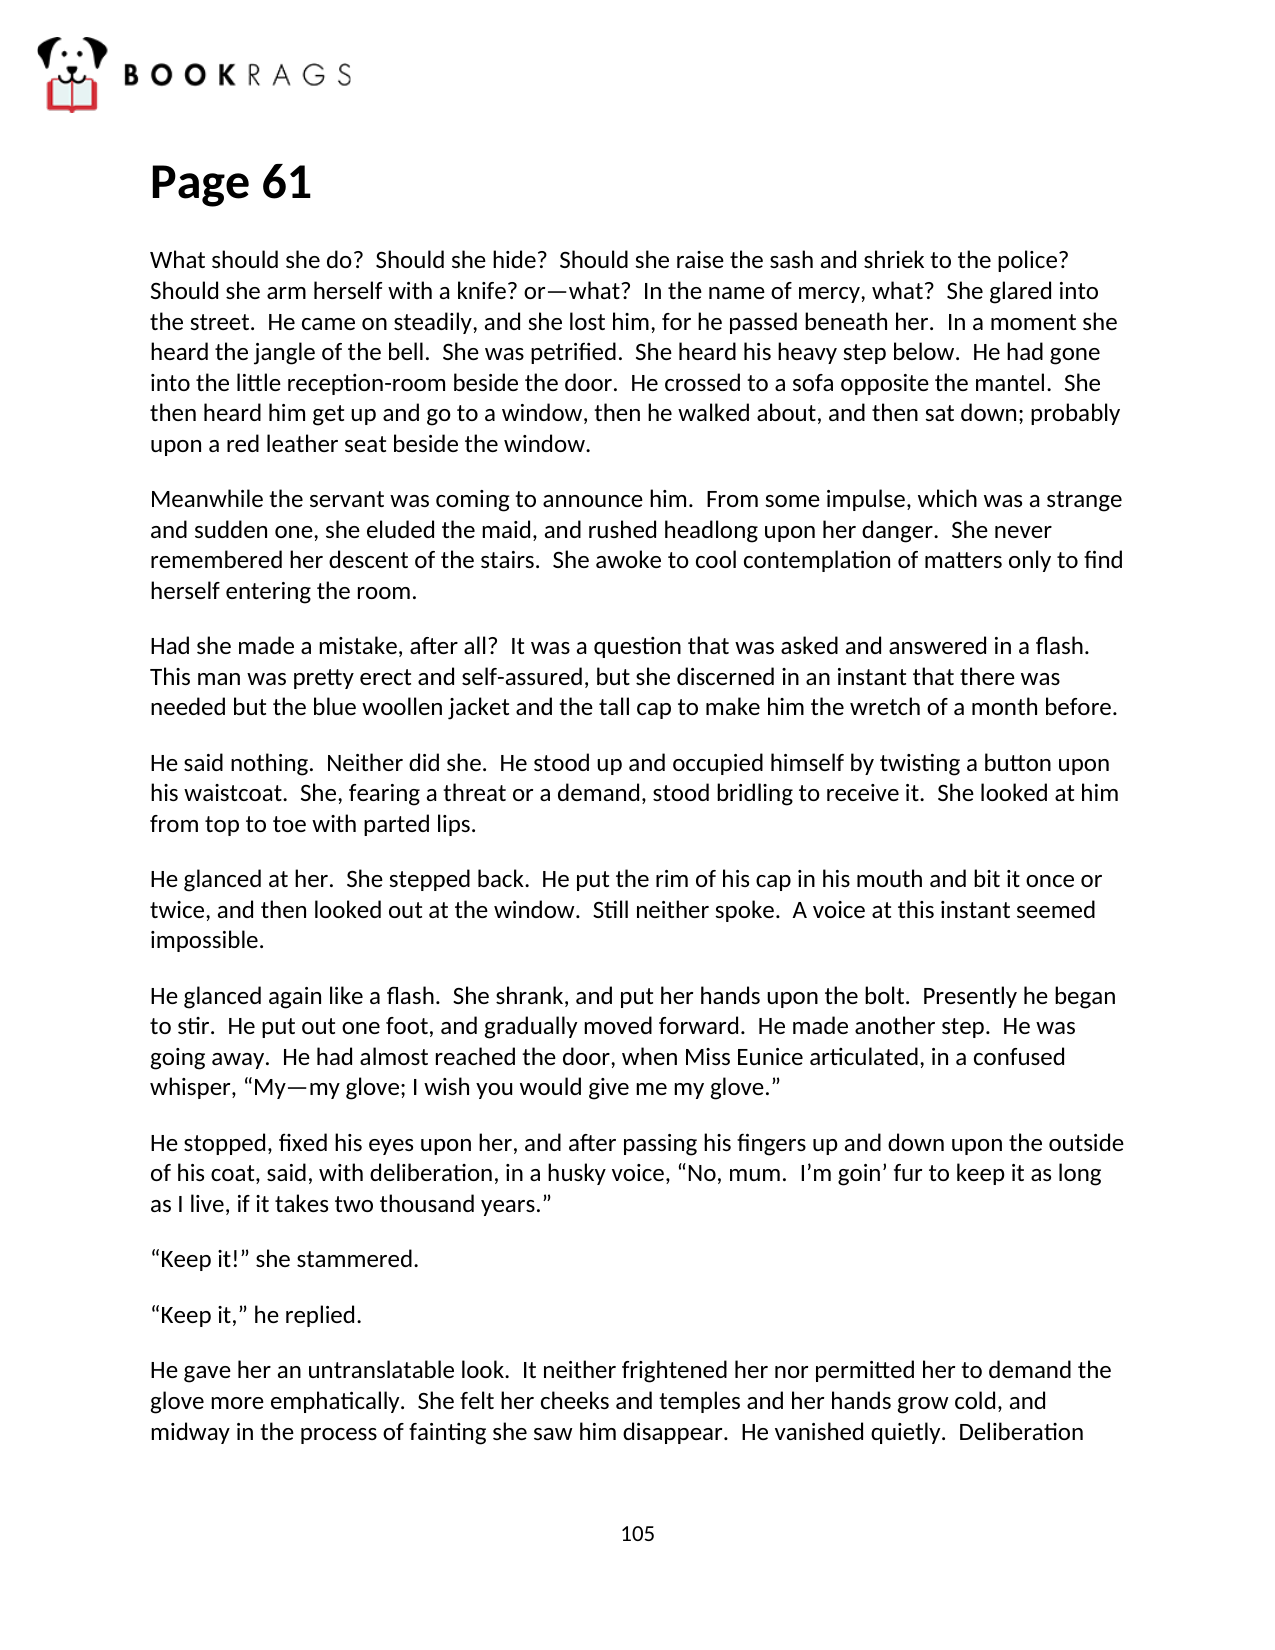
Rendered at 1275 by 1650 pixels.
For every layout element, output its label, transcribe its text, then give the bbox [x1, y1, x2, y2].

text He stopped, fixed his eyes upon her, and after passing his fingers up and down upon the outside of his coat, said, with deliberation, in a husky voice, “No, mum. I’m goin’ fur to keep it as long as I live, if it takes two thousand years.” [150, 1127, 1125, 1219]
text “Keep it,” he replied. [150, 1299, 1125, 1330]
text “Keep it!” she stammered. [150, 1244, 1125, 1274]
text Page 61 [150, 150, 1125, 211]
text What should she do? Should she hide? Should she raise the sash and shriek to the police? Should she arm herself with a knife? or—­what? In the name of mercy, what? She glared into the street. He came on steadily, and she lost him, for he passed beneath her. In a moment she heard the jangle of the bell. She was petrified. She heard his heavy step below. He had gone into the little reception-room beside the door. He crossed to a sofa opposite the mantel. She then heard him get up and go to a window, then he walked about, and then sat down; probably upon a red leather seat beside the window. [150, 244, 1125, 458]
text Meanwhile the servant was coming to announce him. From some impulse, which was a strange and sudden one, she eluded the maid, and rushed headlong upon her danger. She never remembered her descent of the stairs. She awoke to cool contemplation of matters only to find herself entering the room. [150, 483, 1125, 605]
text He glanced again like a flash. She shrank, and put her hands upon the bolt. Presently he began to stir. He put out one foot, and gradually moved forward. He made another step. He was going away. He had almost reached the door, when Miss Eunice articulated, in a confused whisper, “My—­my glove; I wish you would give me my glove.” [150, 980, 1125, 1102]
text He glanced at her. She stepped back. He put the rim of his cap in his mouth and bit it once or twice, and then looked out at the window. Still neither spoke. A voice at this instant seemed impossible. [150, 863, 1125, 955]
picture [37, 37, 351, 113]
text Had she made a mistake, after all? It was a question that was asked and answered in a flash. This man was pretty erect and self-assured, but she discerned in an instant that there was needed but the blue woollen jacket and the tall cap to make him the wretch of a month before. [150, 630, 1125, 722]
text He said nothing. Neither did she. He stood up and occupied himself by twisting a button upon his waistcoat. She, fearing a threat or a demand, stood bridling to receive it. She looked at him from top to toe with parted lips. [150, 747, 1125, 838]
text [150, 1355, 1125, 1446]
